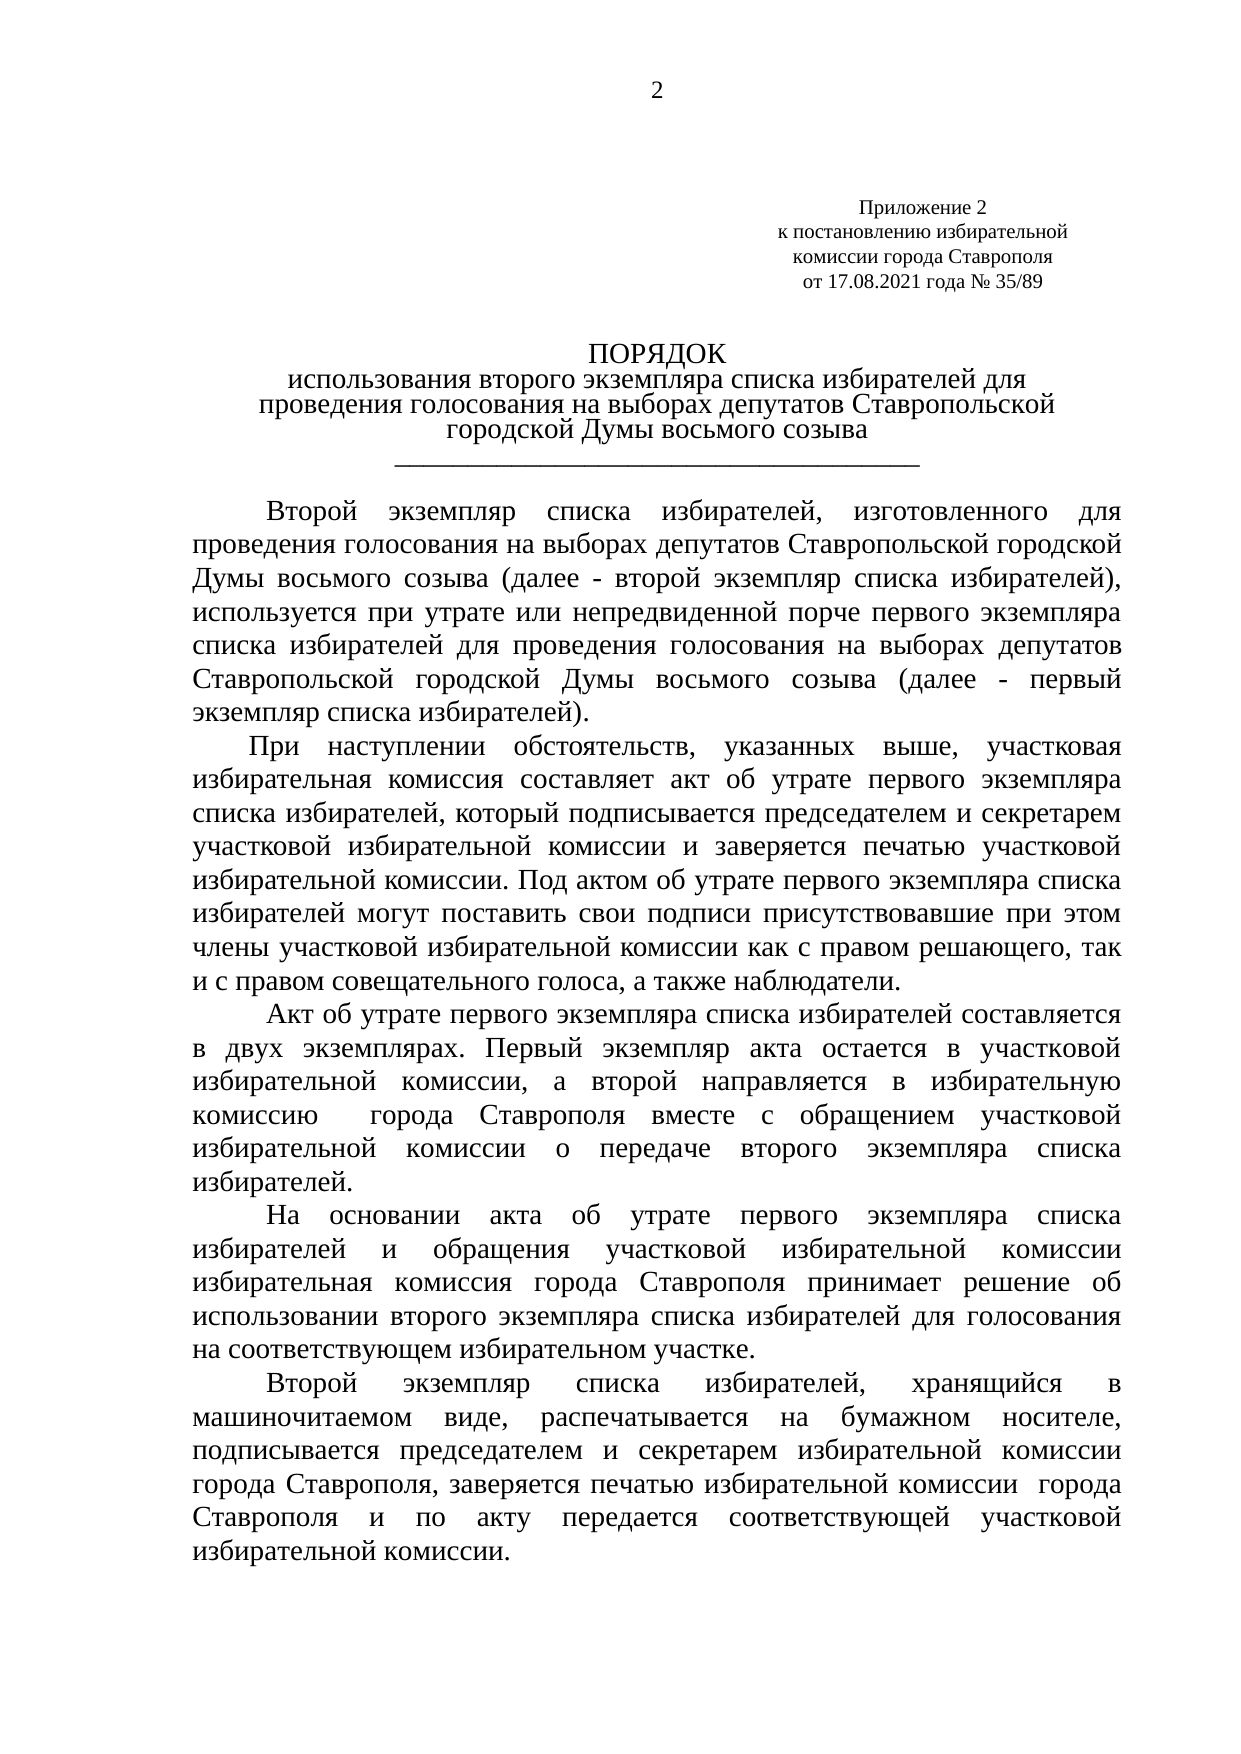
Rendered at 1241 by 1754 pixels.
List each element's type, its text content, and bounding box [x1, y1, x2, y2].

text проведения голосования на выборах депутатов Ставропольской городской Думы восьмого созыва ____________________________________ [192, 393, 1122, 468]
text к постановлению избирательной [723, 219, 1122, 244]
text На основании акта об утрате первого экземпляра списка избирателей и обращения участковой избирательной комиссии избирательная комиссия города Ставрополя принимает решение об использовании второго экземпляра списка избирателей для голосования на соответствующем избирательном участке. [192, 1197, 1122, 1365]
text Акт об утрате первого экземпляра списка избирателей составляется в двух экземплярах. Первый экземпляр акта остается в участковой избирательной комиссии, а второй направляется в избирательную комиссию города Ставрополя вместе с обращением участковой избирательной комиссии о передаче второго экземпляра списка избирателей. [192, 996, 1122, 1197]
text использования второго экземпляра списка избирателей для [192, 368, 1122, 393]
text Приложение 2 [723, 195, 1122, 219]
text Второй экземпляр списка избирателей, изготовленного для проведения голосования на выборах депутатов Ставропольской городской Думы восьмого созыва (далее - второй экземпляр списка избирателей), используется при утрате или непредвиденной порче первого экземпляра списка избирателей для проведения голосования на выборах депутатов Ставропольской городской Думы восьмого созыва (далее - первый экземпляр списка избирателей). [192, 493, 1122, 728]
text от 17.08.2021 года № 35/89 [723, 269, 1122, 293]
text Второй экземпляр списка избирателей, хранящийся в машиночитаемом виде, распечатывается на бумажном носителе, подписывается председателем и секретарем избирательной комиссии города Ставрополя, заверяется печатью избирательной комиссии города Ставрополя и по акту передается соответствующей участковой избирательной комиссии. [192, 1365, 1122, 1566]
text ПОРЯДОК [192, 343, 1122, 368]
text При наступлении обстоятельств, указанных выше, участковая избирательная комиссия составляет акт об утрате первого экземпляра списка избирателей, который подписывается председателем и секретарем участковой избирательной комиссии и заверяется печатью участковой избирательной комиссии. Под актом об утрате первого экземпляра списка избирателей могут поставить свои подписи присутствовавшие при этом члены участковой избирательной комиссии как с правом решающего, так и с правом совещательного голоса, а также наблюдатели. [192, 728, 1122, 996]
text комиссии города Ставрополя [723, 244, 1122, 269]
